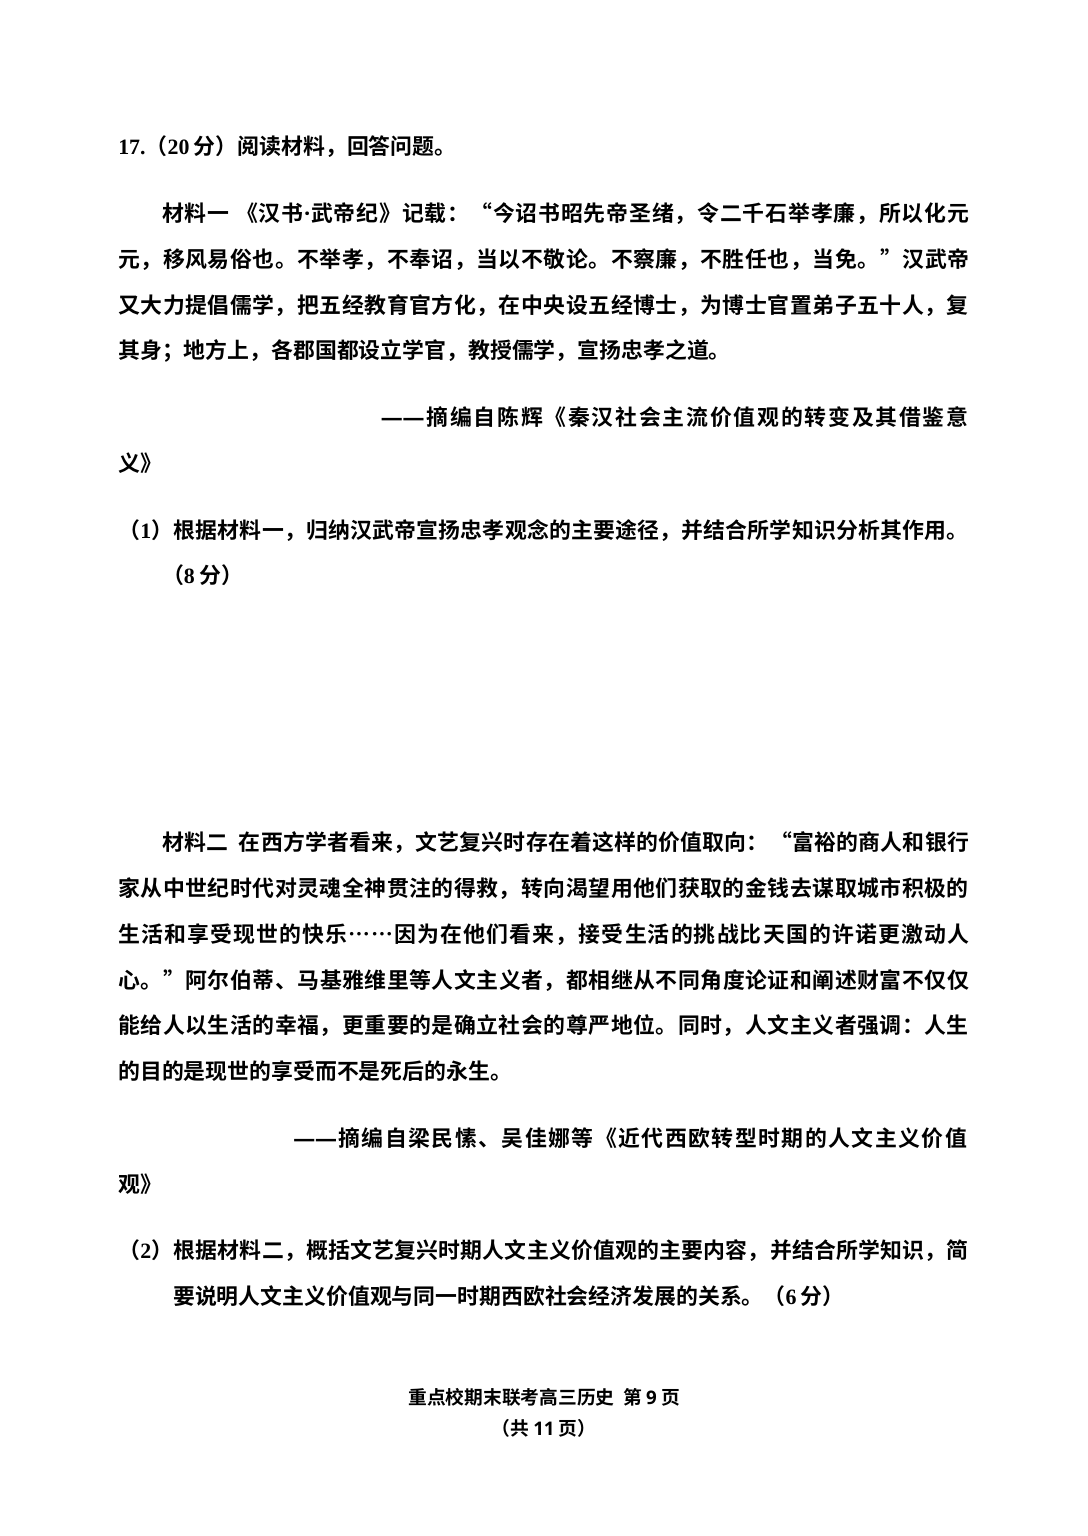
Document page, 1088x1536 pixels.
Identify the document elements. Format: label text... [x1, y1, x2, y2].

text （2）根据材料二，概括文艺复兴时期人文主义价值观的主要内容，并结合所学知识，简要说明人文主义价值观与同一时期西欧社会经济发展的关系。（6分） [118, 1222, 969, 1314]
text 材料二 在西方学者看来，文艺复兴时存在着这样的价值取向：“富裕的商人和银行家从中世纪时代对灵魂全神贯注的得救，转向渴望用他们获取的金钱去谋取城市积极的生活和享受现世的快乐……因为在他们看来，接受生活的挑战比天国的许诺更激动人心。”阿尔伯蒂、马基雅维里等人文主义者，都相继从不同角度论证和阐述财富不仅仅能给人以生活的幸福，更重要的是确立社会的尊严地位。同时，人文主义者强调：人生的目的是现世的享受而不是死后的永生。 [118, 814, 969, 1089]
text 材料一 《汉书·武帝纪》记载：“今诏书昭先帝圣绪，令二千石举孝廉，所以化元元，移风易俗也。不举孝，不奉诏，当以不敬论。不察廉，不胜任也，当免。”汉武帝又大力提倡儒学，把五经教育官方化，在中央设五经博士，为博士官置弟子五十人，复其身；地方上，各郡国都设立学官，教授儒学，宣扬忠孝之道。 [118, 185, 969, 368]
text ——摘编自陈辉《秦汉社会主流价值观的转变及其借鉴意义》 [118, 389, 969, 481]
text 17.（20分）阅读材料，回答问题。 [118, 118, 969, 164]
text （1）根据材料一，归纳汉武帝宣扬忠孝观念的主要途径，并结合所学知识分析其作用。（8分） [118, 501, 969, 593]
text ——摘编自梁民愫、吴佳娜等《近代西欧转型时期的人文主义价值观》 [118, 1110, 969, 1201]
